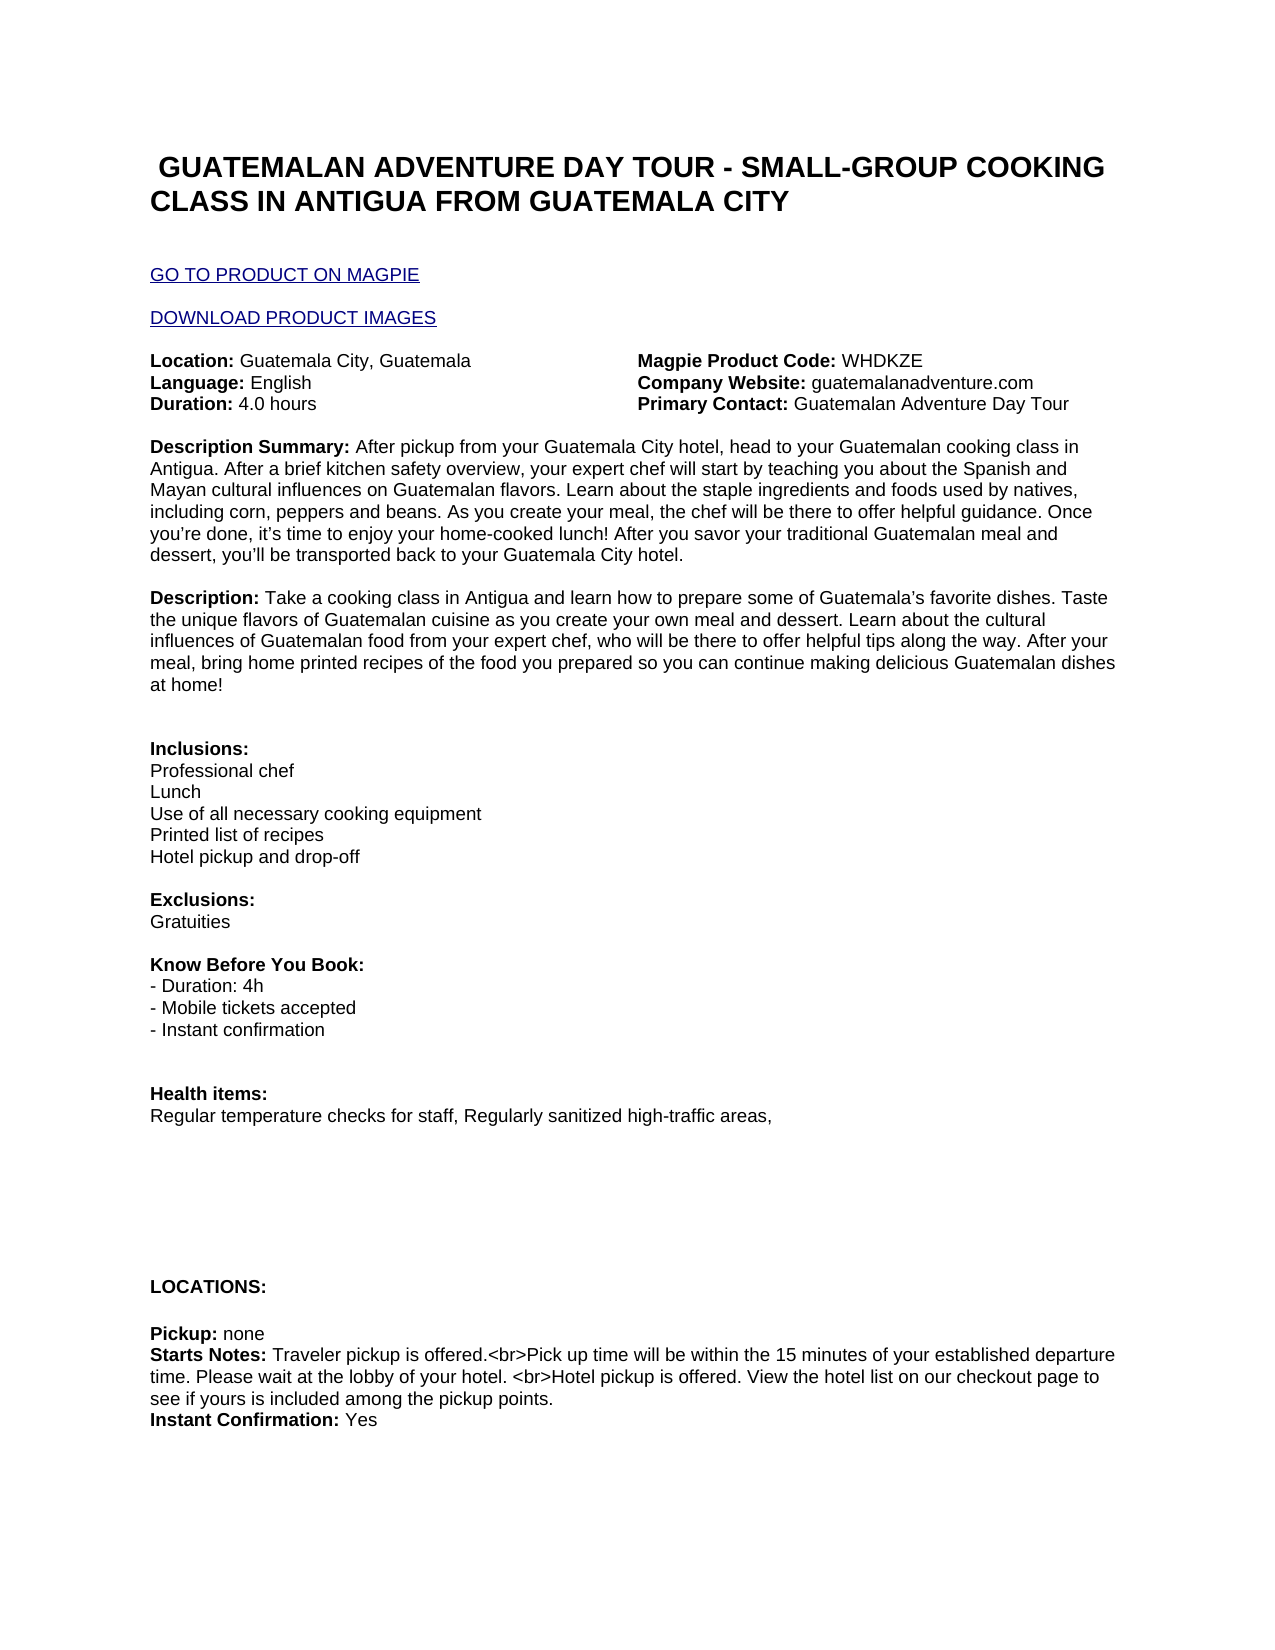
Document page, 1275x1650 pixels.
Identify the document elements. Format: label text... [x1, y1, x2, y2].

subtitle Locations: [150, 1276, 1125, 1298]
text - Duration: 4h [150, 975, 1125, 997]
text Hotel pickup and drop-off [150, 846, 1125, 867]
text Regular temperature checks for staff, Regularly sanitized high-traffic areas, [150, 1104, 1125, 1126]
text Use of all necessary cooking equipment [150, 803, 1125, 824]
subtitle Guatemalan Adventure Day Tour - Small-Group Cooking Class in Antigua from Guatemala City [150, 150, 1125, 217]
text Instant Confirmation: Yes [150, 1409, 1125, 1431]
text Professional chef [150, 759, 1125, 781]
text Know Before You Book: [150, 954, 1125, 975]
text Lunch [150, 781, 1125, 803]
table_header Magpie Product Code: WHDKZE Company Website: guatemalanadventure.com Primary Contact: Guatemalan Adventure Day Tour [626, 350, 1114, 414]
text - Instant confirmation [150, 1018, 1125, 1040]
text DOWNLOAD PRODUCT IMAGES [150, 307, 1125, 328]
text Health items: [150, 1083, 1125, 1104]
text Printed list of recipes [150, 824, 1125, 846]
text Pickup: none [150, 1323, 1125, 1344]
text GO TO PRODUCT ON MAGPIE [150, 264, 1125, 285]
text Description Summary: After pickup from your Guatemala City hotel, head to your Guatemalan cooking class in Antigua. After a brief kitchen safety overview, your expert chef will start by teaching you about the Spanish and Mayan cultural influences on Guatemalan flavors. Learn about the staple ingredients and foods used by natives, including corn, peppers and beans. As you create your meal, the chef will be there to offer helpful guidance. Once you’re done, it’s time to enjoy your home-cooked lunch! After you savor your traditional Guatemalan meal and dessert, you’ll be transported back to your Guatemala City hotel. [150, 436, 1125, 566]
text Description: Take a cooking class in Antigua and learn how to prepare some of Guatemala’s favorite dishes. Taste the unique flavors of Guatemalan cuisine as you create your own meal and dessert. Learn about the cultural influences of Guatemalan food from your expert chef, who will be there to offer helpful tips along the way. After your meal, bring home printed recipes of the food you prepared so you can continue making delicious Guatemalan dishes at home! [150, 587, 1125, 695]
text Inclusions: [150, 738, 1125, 759]
text Gratuities [150, 911, 1125, 932]
text - Mobile tickets accepted [150, 997, 1125, 1018]
text Exclusions: [150, 889, 1125, 911]
table_header Location: Guatemala City, Guatemala Language: English Duration: 4.0 hours [139, 350, 626, 414]
text Starts Notes: Traveler pickup is offered.<br>Pick up time will be within the 15 minutes of your established departure time. Please wait at the lobby of your hotel. <br>Hotel pickup is offered. View the hotel list on our checkout page to see if yours is included among the pickup points. [150, 1344, 1125, 1409]
